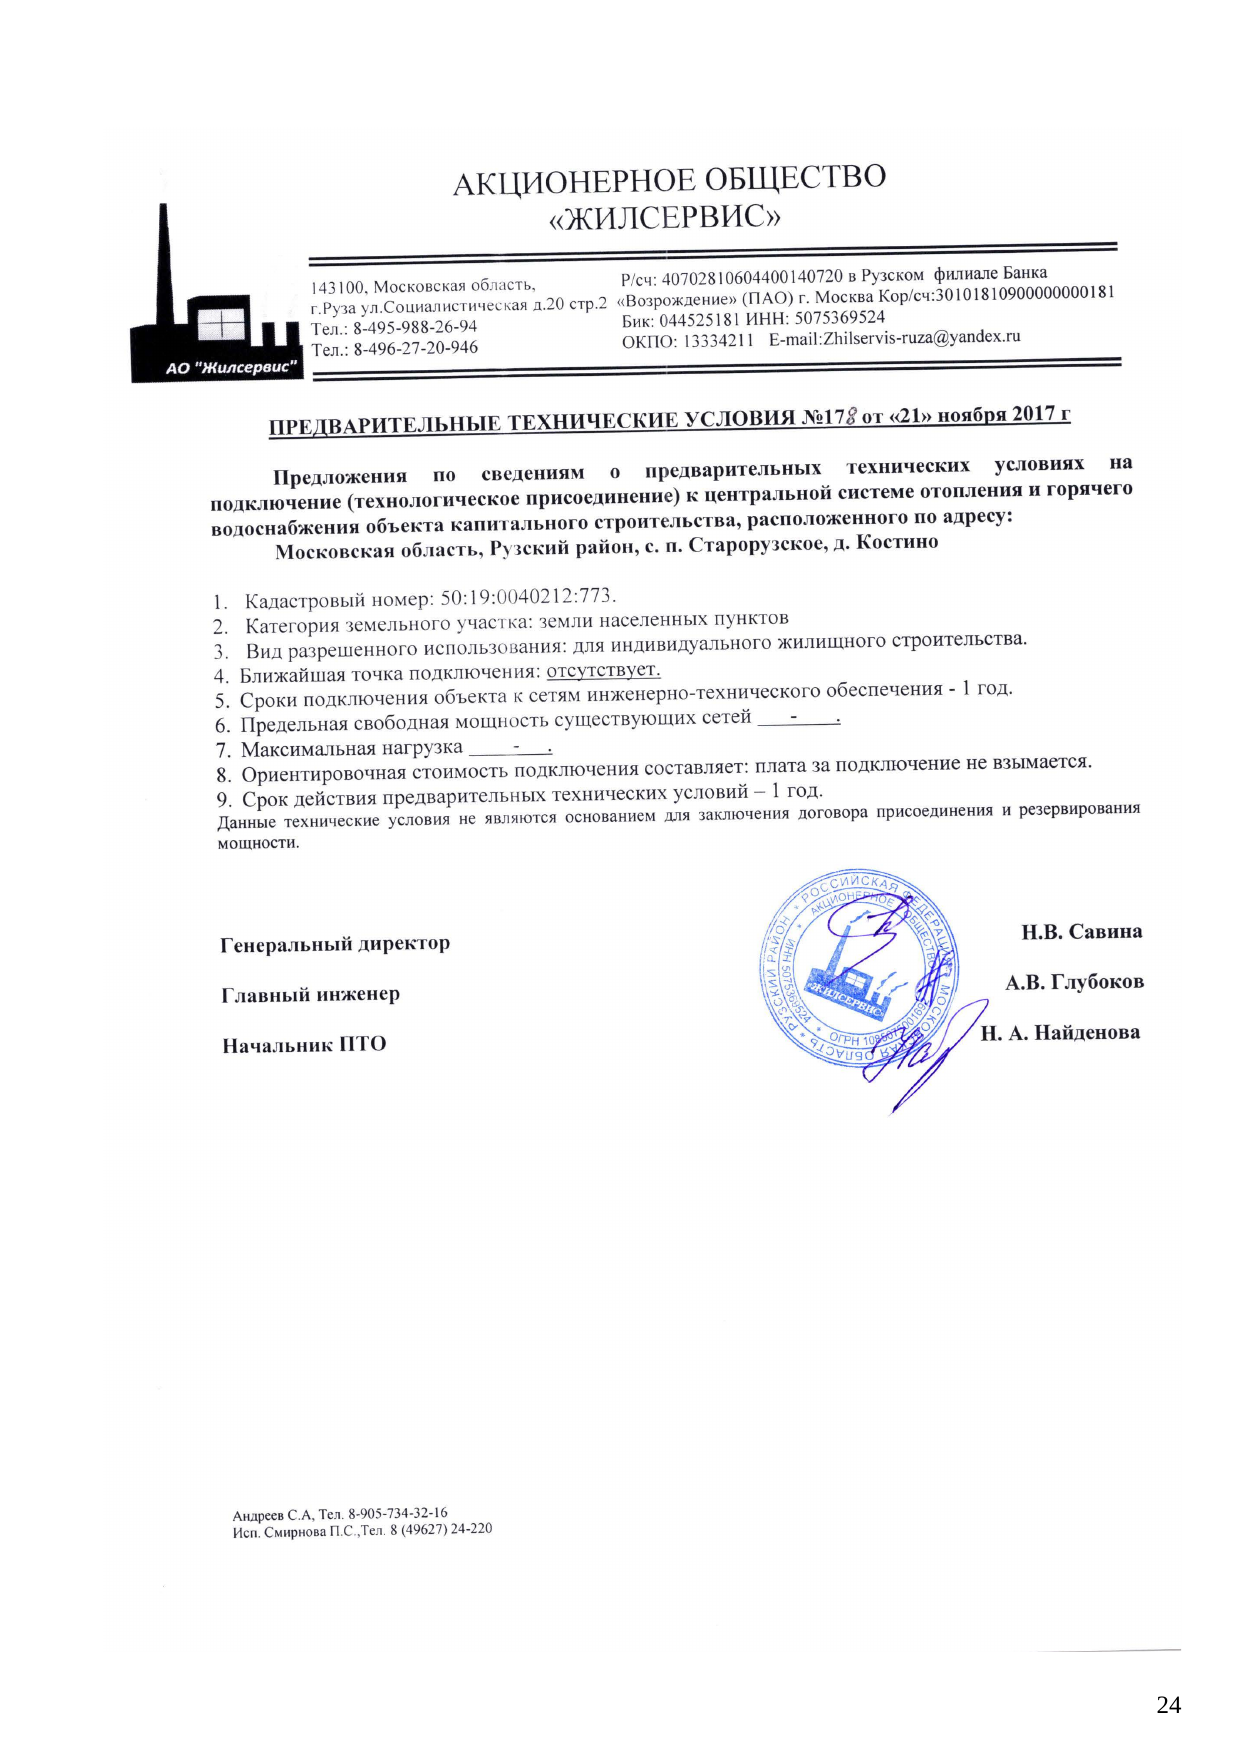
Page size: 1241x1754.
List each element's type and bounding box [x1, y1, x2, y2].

picture [103, 127, 1182, 1652]
